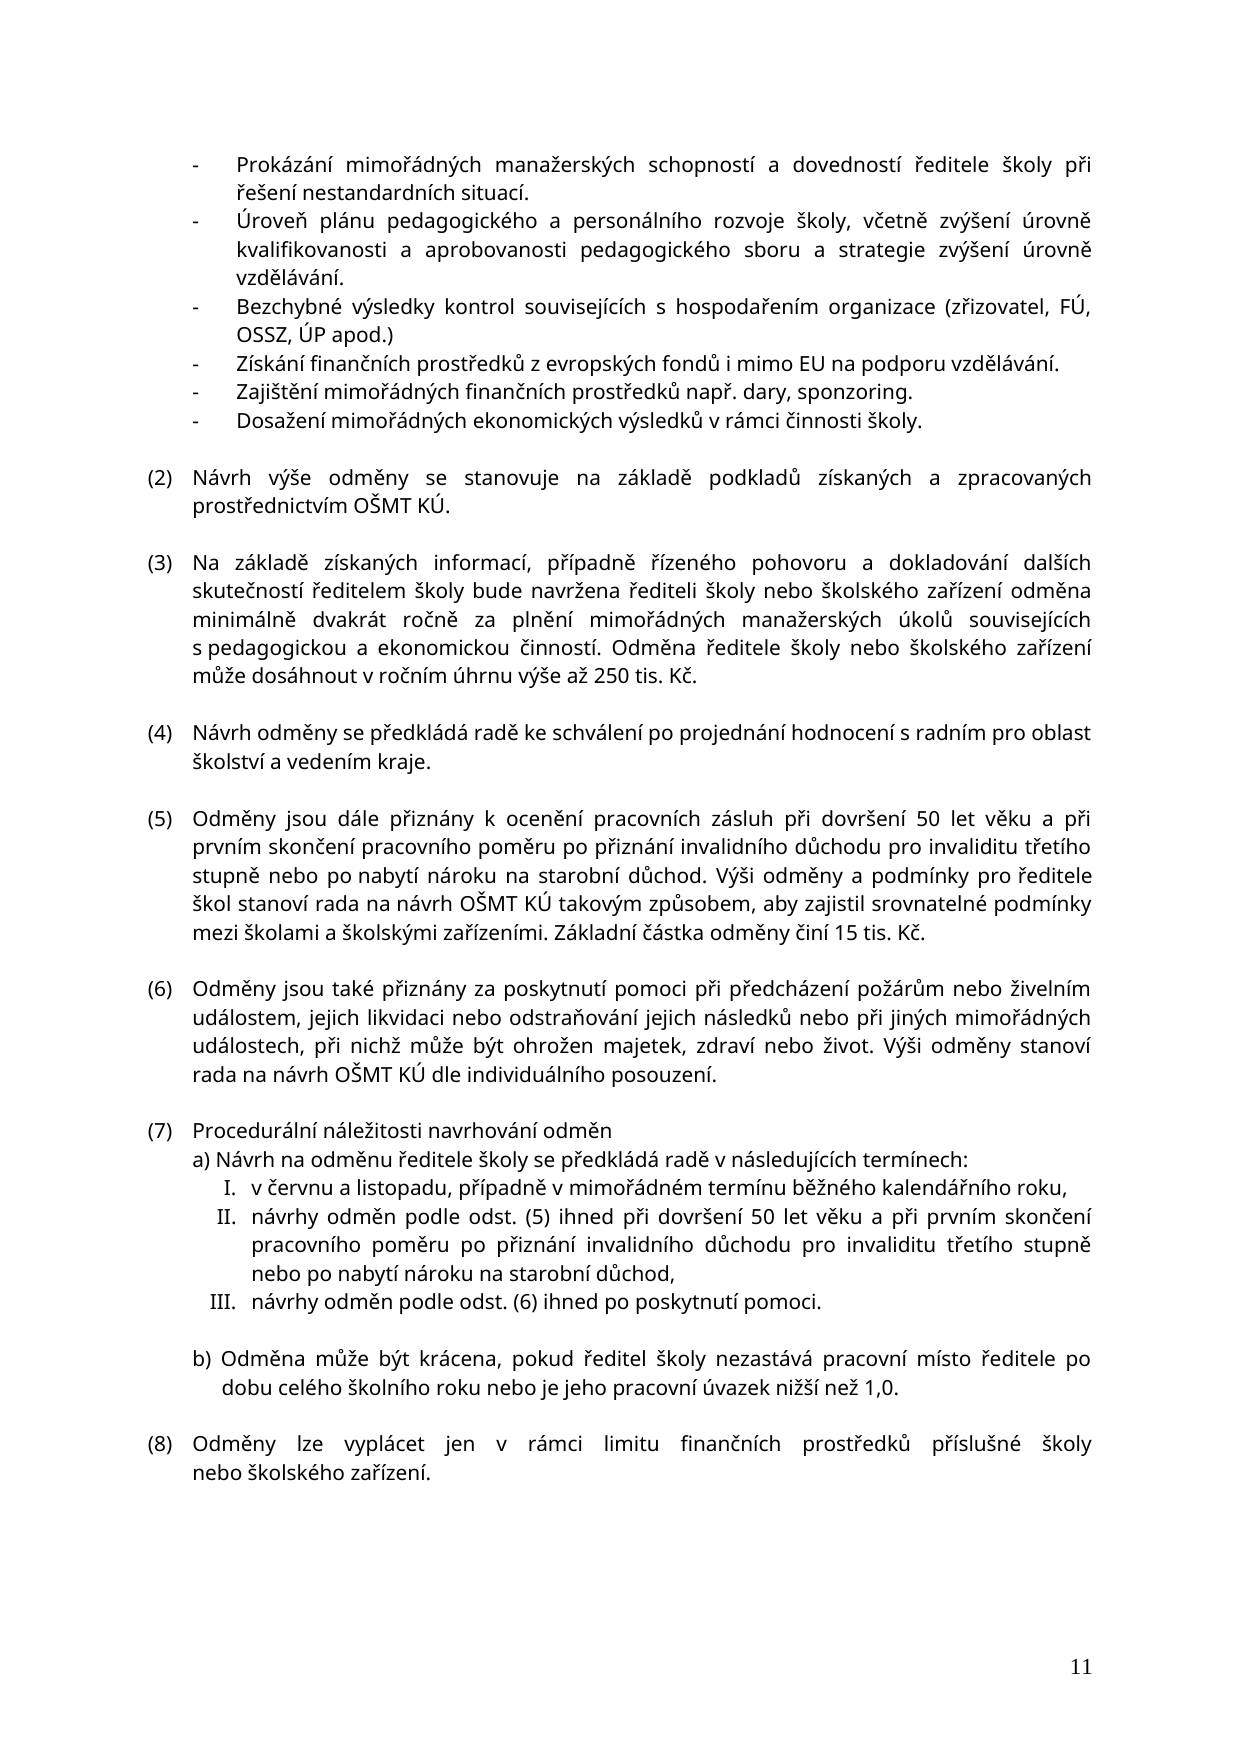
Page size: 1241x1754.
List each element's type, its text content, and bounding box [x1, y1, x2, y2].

text (8) Odměny lze vyplácet jen v rámci limitu finančních prostředků příslušné školy nebo školského zařízení. [148, 1429, 1093, 1486]
list Odměny jsou také přiznány za poskytnutí pomoci při předcházení požárům nebo živelním událostem, jejich likvidaci nebo odstraňování jejich následků nebo při jiných mimořádných událostech, při nichž může být ohrožen majetek, zdraví nebo život. Výši odměny stanoví rada na návrh OŠMT KÚ dle individuálního posouzení. [148, 974, 1093, 1088]
list návrhy odměn podle odst. (5) ihned při dovršení 50 let věku a při prvním skončení pracovního poměru po přiznání invalidního důchodu pro invaliditu třetího stupně nebo po nabytí nároku na starobní důchod, [236, 1202, 1093, 1287]
text (2) Návrh výše odměny se stanovuje na základě podkladů získaných a zpracovaných prostřednictvím OŠMT KÚ. [148, 463, 1093, 519]
list v červnu a listopadu, případně v mimořádném termínu běžného kalendářního roku, [236, 1173, 1093, 1202]
list Odměny jsou dále přiznány k ocenění pracovních zásluh při dovršení 50 let věku a při prvním skončení pracovního poměru po přiznání invalidního důchodu pro invaliditu třetího stupně nebo po nabytí nároku na starobní důchod. Výši odměny a podmínky pro ředitele škol stanoví rada na návrh OŠMT KÚ takovým způsobem, aby zajistil srovnatelné podmínky mezi školami a školskými zařízeními. Základní částka odměny činí 15 tis. Kč. [148, 804, 1093, 946]
text (3) Na základě získaných informací, případně řízeného pohovoru a dokladování dalších skutečností ředitelem školy bude navržena řediteli školy nebo školského zařízení odměna minimálně dvakrát ročně za plnění mimořádných manažerských úkolů souvisejících s pedagogickou a ekonomickou činností. Odměna ředitele školy nebo školského zařízení může dosáhnout v ročním úhrnu výše až 250 tis. Kč. [148, 548, 1093, 690]
text (7) Procedurální náležitosti navrhování odměn [148, 1117, 1093, 1145]
list návrhy odměn podle odst. (6) ihned po poskytnutí pomoci. [236, 1287, 1093, 1316]
text - Zajištění mimořádných finančních prostředků např. dary, sponzoring. [192, 377, 1093, 406]
text - Bezchybné výsledky kontrol souvisejících s hospodařením organizace (zřizovatel, FÚ, OSSZ, ÚP apod.) [192, 292, 1093, 349]
list Návrh odměny se předkládá radě ke schválení po projednání hodnocení s radním pro oblast školství a vedením kraje. [148, 718, 1093, 775]
text a) Návrh na odměnu ředitele školy se předkládá radě v následujících termínech: [192, 1145, 1093, 1173]
text - Úroveň plánu pedagogického a personálního rozvoje školy, včetně zvýšení úrovně kvalifikovanosti a aprobovanosti pedagogického sboru a strategie zvýšení úrovně vzdělávání. [192, 207, 1093, 292]
text b) Odměna může být krácena, pokud ředitel školy nezastává pracovní místo ředitele po dobu celého školního roku nebo je jeho pracovní úvazek nižší než 1,0. [192, 1344, 1093, 1401]
text - Prokázání mimořádných manažerských schopností a dovedností ředitele školy při řešení nestandardních situací. [192, 150, 1093, 207]
text - Získání finančních prostředků z evropských fondů i mimo EU na podporu vzdělávání. [192, 349, 1093, 377]
text - Dosažení mimořádných ekonomických výsledků v rámci činnosti školy. [192, 406, 1093, 434]
